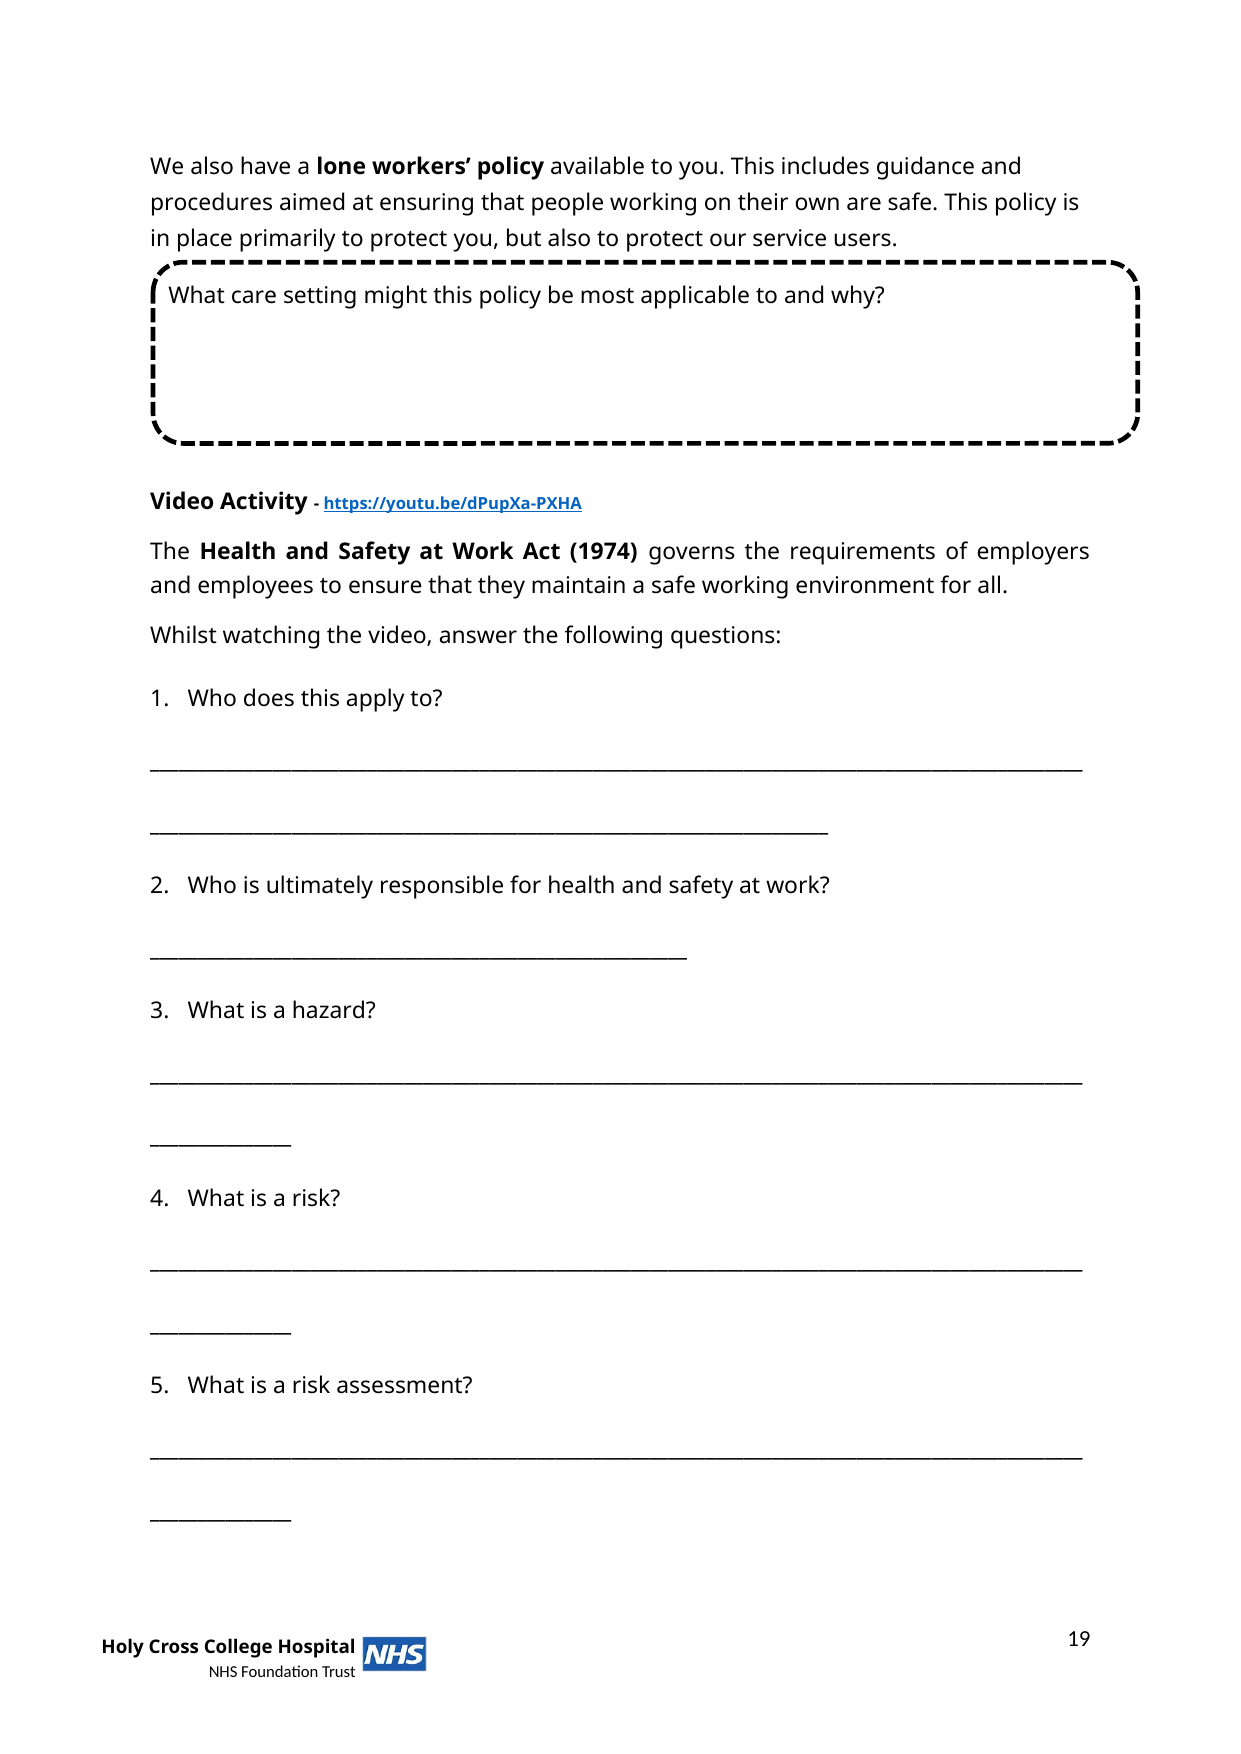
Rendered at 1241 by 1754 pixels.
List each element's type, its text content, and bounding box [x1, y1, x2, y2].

text ___________________________________________________________________________________________________________________________________________________________________________ [150, 744, 1090, 838]
list What is a risk assessment? [150, 1369, 1090, 1401]
list What is a hazard? [150, 994, 1090, 1026]
text __________________________________________________________________________________________________________________ [150, 1244, 1090, 1338]
picture [344, 1620, 442, 1686]
list What is a risk? [150, 1182, 1090, 1213]
list Who does this apply to? [150, 682, 1090, 713]
text Whilst watching the video, answer the following questions: [150, 619, 1090, 651]
text We also have a lone workers’ policy available to you. This includes guidance and procedures aimed at ensuring that people working on their own are safe. This policy is in place primarily to protect you, but also to protect our service users. [150, 150, 1090, 253]
text The Health and Safety at Work Act (1974) governs the requirements of employers and employees to ensure that they maintain a safe working environment for all. [150, 535, 1090, 600]
text __________________________________________________________________________________________________________________ [150, 1432, 1090, 1526]
list _________________________________________________________ [150, 932, 1090, 963]
text Video Activity - https://youtu.be/dPupXa-PXHA [150, 485, 1090, 516]
list Who is ultimately responsible for health and safety at work? [150, 869, 1090, 901]
text __________________________________________________________________________________________________________________ [150, 1057, 1090, 1151]
